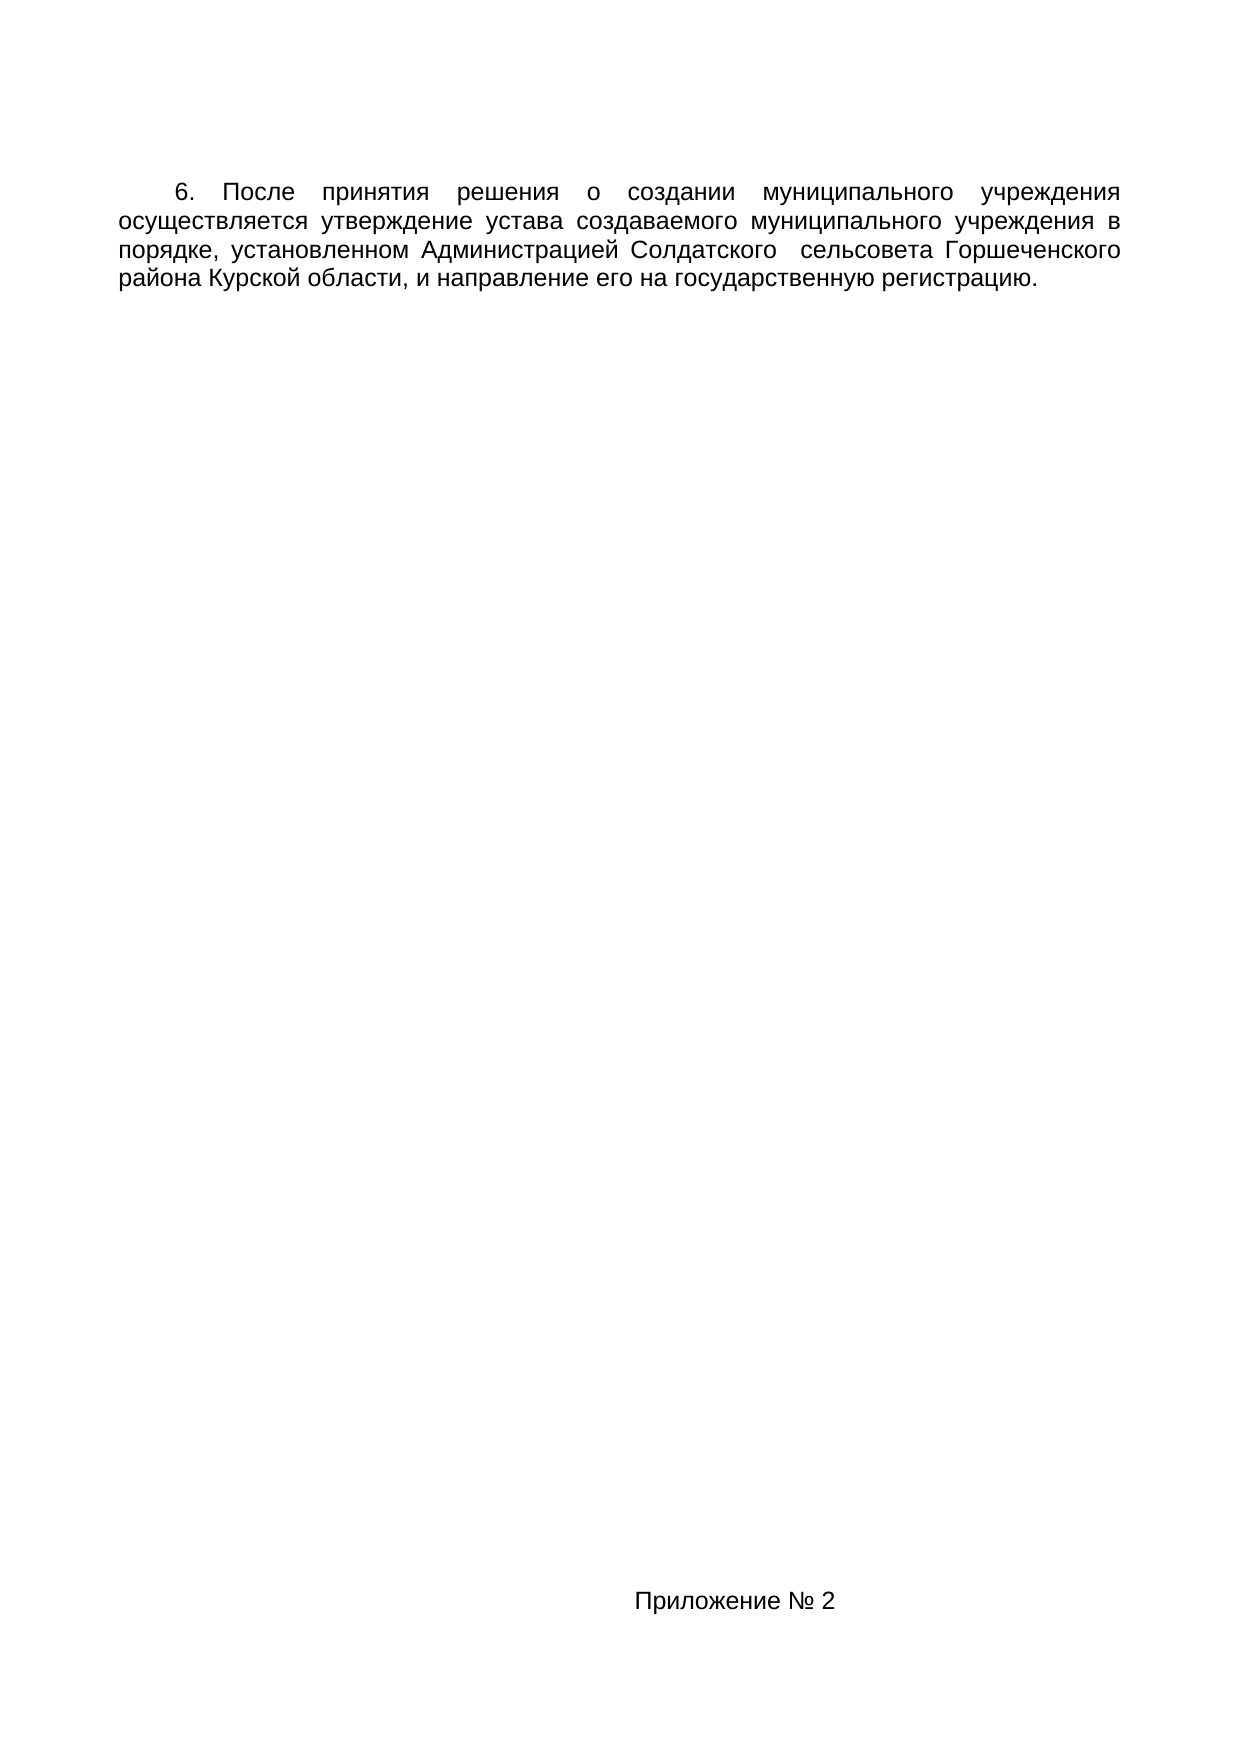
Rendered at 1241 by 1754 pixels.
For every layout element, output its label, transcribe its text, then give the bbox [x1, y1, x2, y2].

text 6. После принятия решения о создании муниципального учреждения осуществляется утверждение устава создаваемого муниципального учреждения в порядке, установленном Администрацией Солдатского сельсовета Горшеченского района Курской области, и направление его на государственную регистрацию. [118, 177, 1122, 292]
text Приложение № 2 [634, 1586, 1122, 1615]
